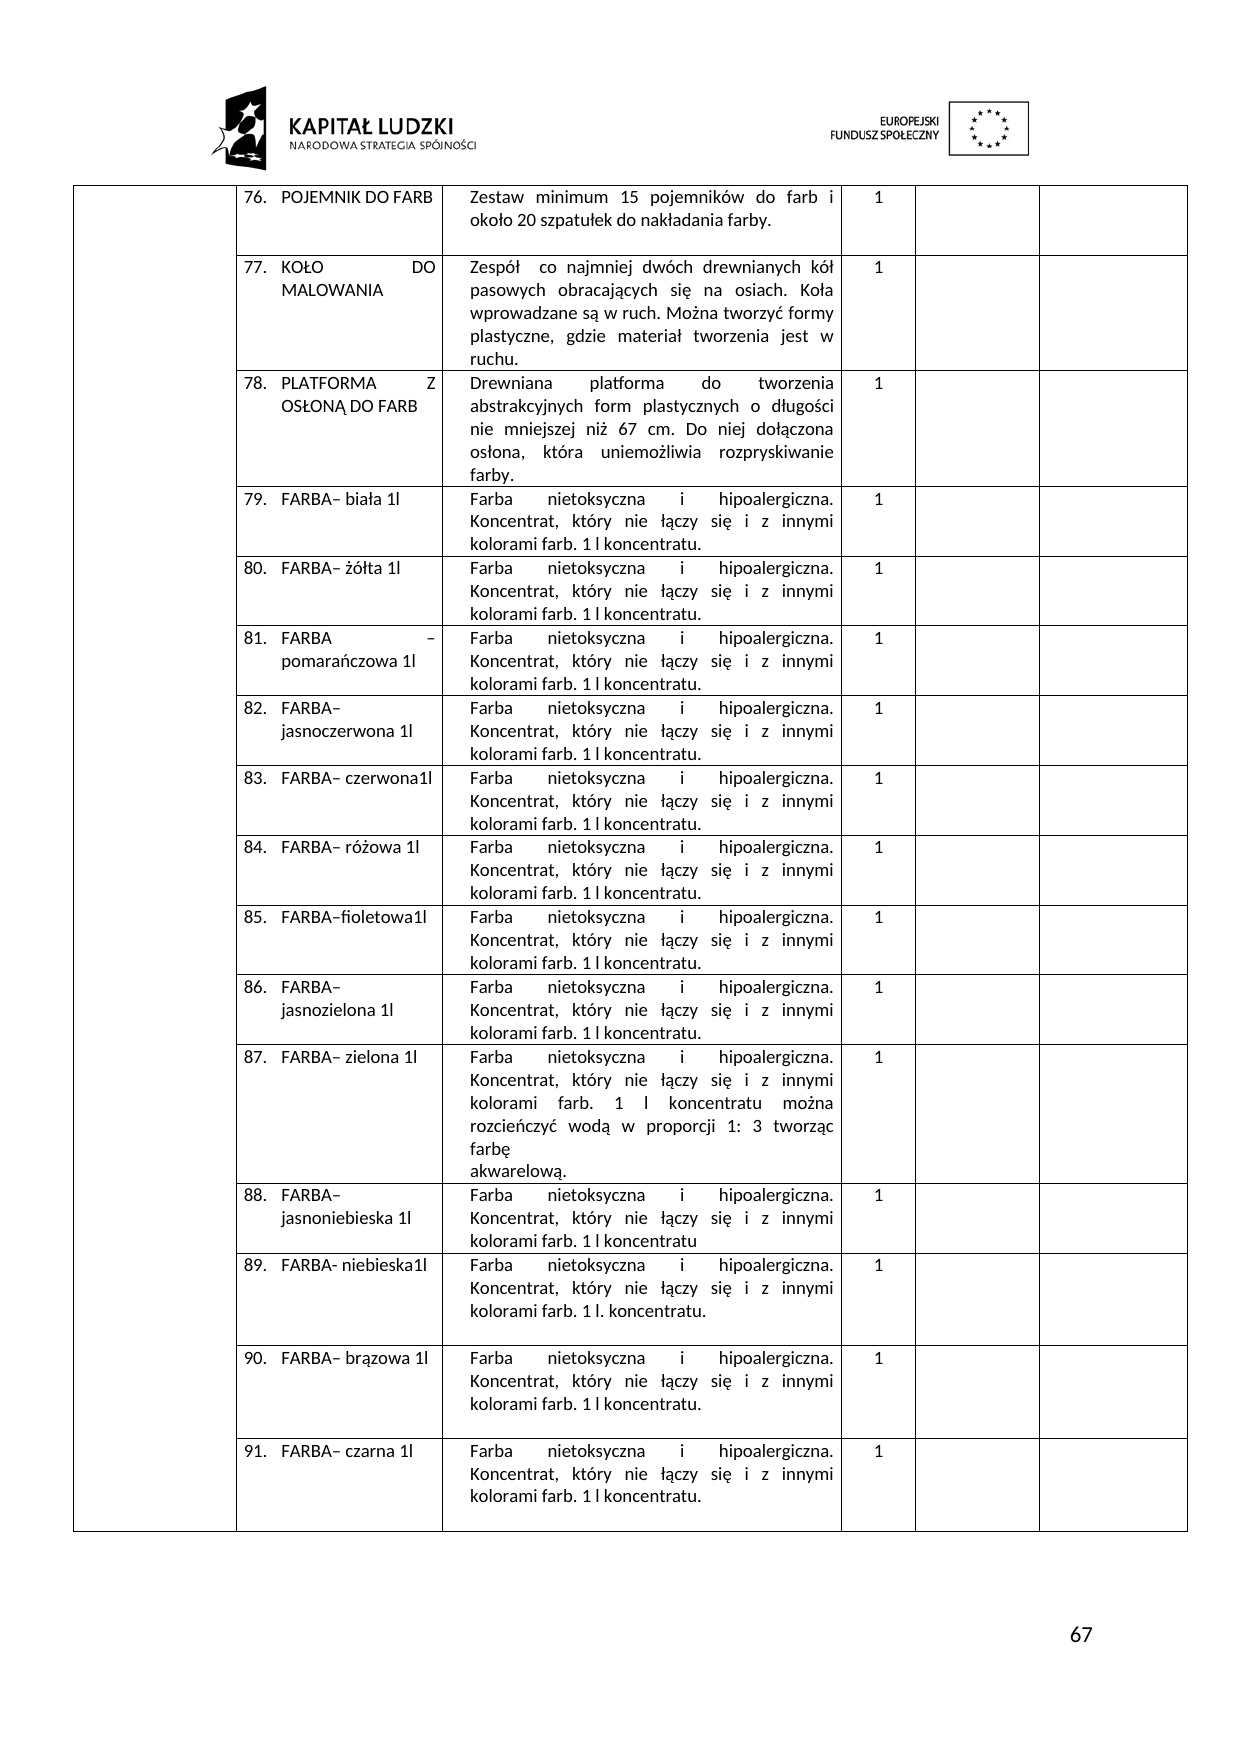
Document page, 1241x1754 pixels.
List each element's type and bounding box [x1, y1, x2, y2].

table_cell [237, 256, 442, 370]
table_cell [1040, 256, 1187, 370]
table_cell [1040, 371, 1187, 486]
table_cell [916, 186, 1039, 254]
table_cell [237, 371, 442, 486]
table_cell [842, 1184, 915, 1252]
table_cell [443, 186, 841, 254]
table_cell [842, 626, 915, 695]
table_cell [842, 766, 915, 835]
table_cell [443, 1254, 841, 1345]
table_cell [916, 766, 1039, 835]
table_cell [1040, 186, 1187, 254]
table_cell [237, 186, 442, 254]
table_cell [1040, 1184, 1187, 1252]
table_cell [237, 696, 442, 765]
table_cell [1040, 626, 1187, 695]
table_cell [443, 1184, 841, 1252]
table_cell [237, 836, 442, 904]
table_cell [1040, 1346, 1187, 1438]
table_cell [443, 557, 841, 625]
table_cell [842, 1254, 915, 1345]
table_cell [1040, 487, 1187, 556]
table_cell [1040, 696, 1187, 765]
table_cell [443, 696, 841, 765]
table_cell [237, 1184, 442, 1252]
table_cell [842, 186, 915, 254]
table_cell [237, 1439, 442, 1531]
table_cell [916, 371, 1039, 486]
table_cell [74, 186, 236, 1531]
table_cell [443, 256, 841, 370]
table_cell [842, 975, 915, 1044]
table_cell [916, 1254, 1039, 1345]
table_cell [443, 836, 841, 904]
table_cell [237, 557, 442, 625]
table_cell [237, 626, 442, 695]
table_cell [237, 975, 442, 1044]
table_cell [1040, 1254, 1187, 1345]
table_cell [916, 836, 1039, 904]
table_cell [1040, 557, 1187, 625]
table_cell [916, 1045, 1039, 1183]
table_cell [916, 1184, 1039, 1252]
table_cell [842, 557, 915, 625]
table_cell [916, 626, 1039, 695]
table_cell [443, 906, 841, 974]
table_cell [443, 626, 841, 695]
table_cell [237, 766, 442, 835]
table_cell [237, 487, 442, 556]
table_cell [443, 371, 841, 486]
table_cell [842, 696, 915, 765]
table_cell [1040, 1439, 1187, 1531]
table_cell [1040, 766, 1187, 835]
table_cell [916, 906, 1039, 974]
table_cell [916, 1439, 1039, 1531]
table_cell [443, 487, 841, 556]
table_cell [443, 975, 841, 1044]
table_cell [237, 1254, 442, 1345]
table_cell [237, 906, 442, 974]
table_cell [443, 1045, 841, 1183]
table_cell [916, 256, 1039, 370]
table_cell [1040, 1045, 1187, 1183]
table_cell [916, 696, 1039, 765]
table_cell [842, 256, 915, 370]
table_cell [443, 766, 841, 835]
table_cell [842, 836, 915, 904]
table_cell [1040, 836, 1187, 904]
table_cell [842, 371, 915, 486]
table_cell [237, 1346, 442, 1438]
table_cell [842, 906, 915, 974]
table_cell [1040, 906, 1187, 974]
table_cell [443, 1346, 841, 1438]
picture [147, 73, 1093, 185]
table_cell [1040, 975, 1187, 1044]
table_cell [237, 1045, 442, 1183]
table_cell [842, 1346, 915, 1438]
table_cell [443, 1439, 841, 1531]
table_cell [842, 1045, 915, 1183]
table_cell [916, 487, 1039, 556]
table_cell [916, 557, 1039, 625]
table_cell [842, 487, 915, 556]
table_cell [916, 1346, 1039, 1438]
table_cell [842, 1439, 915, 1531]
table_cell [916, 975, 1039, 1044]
